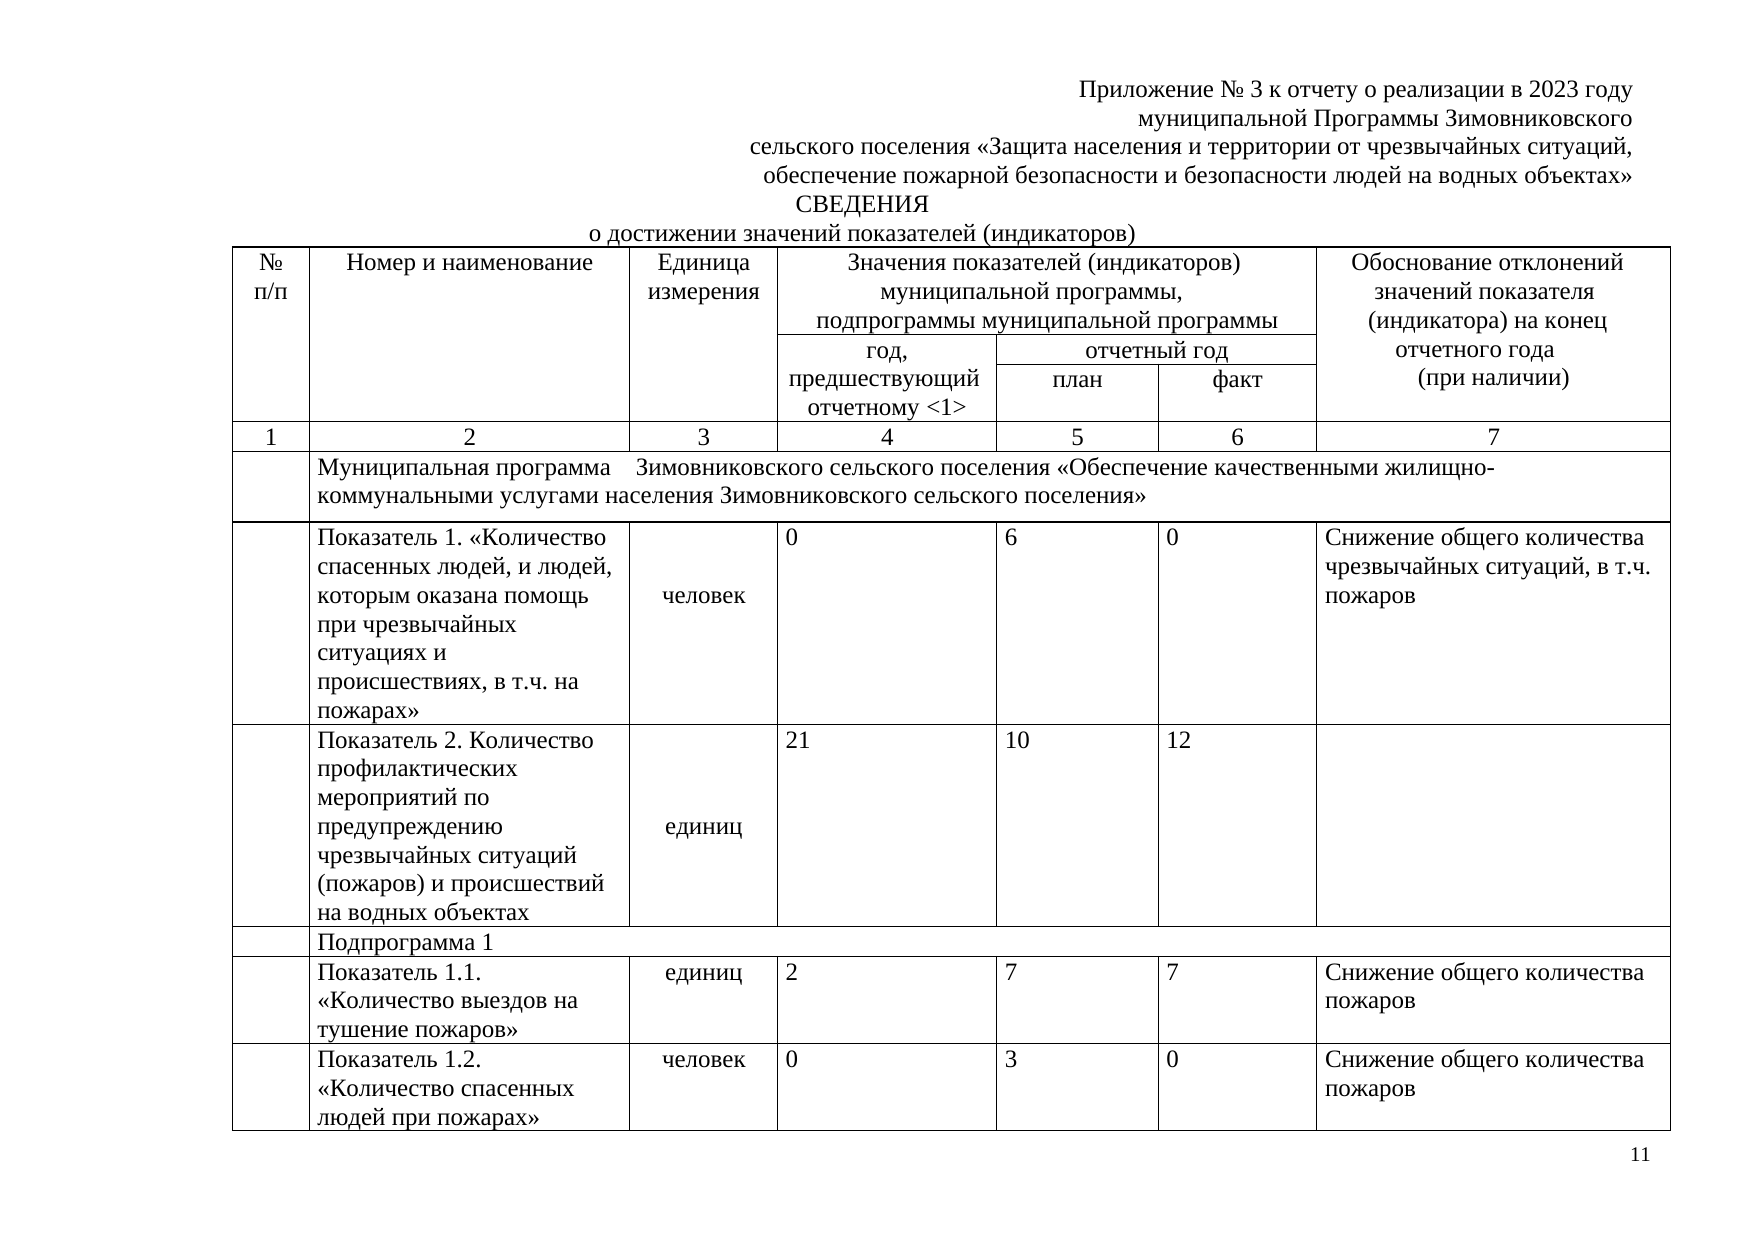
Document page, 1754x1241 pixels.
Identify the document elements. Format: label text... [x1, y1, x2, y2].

table_cell Муниципальная программа Зимовниковского сельского поселения «Обеспечение качественными жилищно-коммунальными услугами населения Зимовниковского сельского поселения» [310, 452, 1670, 521]
text сельского поселения «Защита населения и территории от чрезвычайных ситуаций, [74, 131, 1633, 160]
table_cell 6 [997, 523, 1158, 724]
table_cell единиц [630, 957, 777, 1043]
text муниципальной Программы Зимовниковского [74, 103, 1633, 131]
table_cell 2 [778, 957, 996, 1043]
table_cell 3 [997, 1044, 1158, 1130]
table_cell 21 [778, 725, 996, 926]
table_cell Показатель 1.2. «Количество спасенных людей при пожарах» [310, 1044, 629, 1130]
table_cell 10 [997, 725, 1158, 926]
text о достижении значений показателей (индикаторов) [74, 218, 1651, 246]
table_cell 0 [778, 1044, 996, 1130]
table_cell 3 [630, 422, 777, 451]
table_cell Снижение общего количества пожаров [1317, 1044, 1670, 1130]
table_cell факт [1159, 365, 1316, 421]
table_cell 0 [778, 523, 996, 724]
table_cell Показатель 2. Количество профилактических мероприятий по предупреждению чрезвычайных ситуаций (пожаров) и происшествий на водных объектах [310, 725, 629, 926]
table_cell [233, 1044, 309, 1130]
table_cell 6 [1159, 422, 1316, 451]
table_cell человек [630, 523, 777, 724]
table_header Единица измерения [630, 248, 777, 421]
table_cell 4 [778, 422, 996, 451]
table_cell 12 [1159, 725, 1316, 926]
table_header Значения показателей (индикаторов) муниципальной программы, подпрограммы муниципальной программы [778, 248, 1316, 334]
table_cell отчетный год [997, 335, 1316, 363]
text Приложение № 3 к отчету о реализации в 2023 году [74, 74, 1633, 103]
table_cell Подпрограмма 1 [310, 927, 1670, 956]
table_cell Снижение общего количества пожаров [1317, 957, 1670, 1043]
table_cell 7 [1317, 422, 1670, 451]
table_header Номер и наименование [310, 248, 629, 421]
table_cell 2 [310, 422, 629, 451]
text обеспечение пожарной безопасности и безопасности людей на водных объектах» [74, 160, 1633, 189]
table_cell [233, 452, 309, 521]
table_cell 0 [1159, 1044, 1316, 1130]
table_cell 7 [997, 957, 1158, 1043]
table_cell [233, 725, 309, 926]
table_cell год, предшествующий отчетному <1> [778, 335, 996, 421]
table_cell единиц [630, 725, 777, 926]
table_cell [1317, 725, 1670, 926]
table_cell план [997, 365, 1158, 421]
table_cell [233, 523, 309, 724]
table_cell 0 [1159, 523, 1316, 724]
table_cell Показатель 1.1. «Количество выездов на тушение пожаров» [310, 957, 629, 1043]
table_cell 1 [233, 422, 309, 451]
text СВЕДЕНИЯ [74, 189, 1651, 218]
table_cell человек [630, 1044, 777, 1130]
table_cell [233, 957, 309, 1043]
table_header Обоснование отклонений значений показателя (индикатора) на конец отчетного года (при наличии) [1317, 248, 1670, 421]
table_cell Показатель 1. «Количество спасенных людей, и людей, которым оказана помощь при чрезвычайных ситуациях и происшествиях, в т.ч. на пожарах» [310, 523, 629, 724]
table_cell Снижение общего количества чрезвычайных ситуаций, в т.ч. пожаров [1317, 523, 1670, 724]
table_cell [233, 927, 309, 956]
table_header № п/п [233, 248, 309, 421]
table_cell 7 [1159, 957, 1316, 1043]
table_cell 5 [997, 422, 1158, 451]
